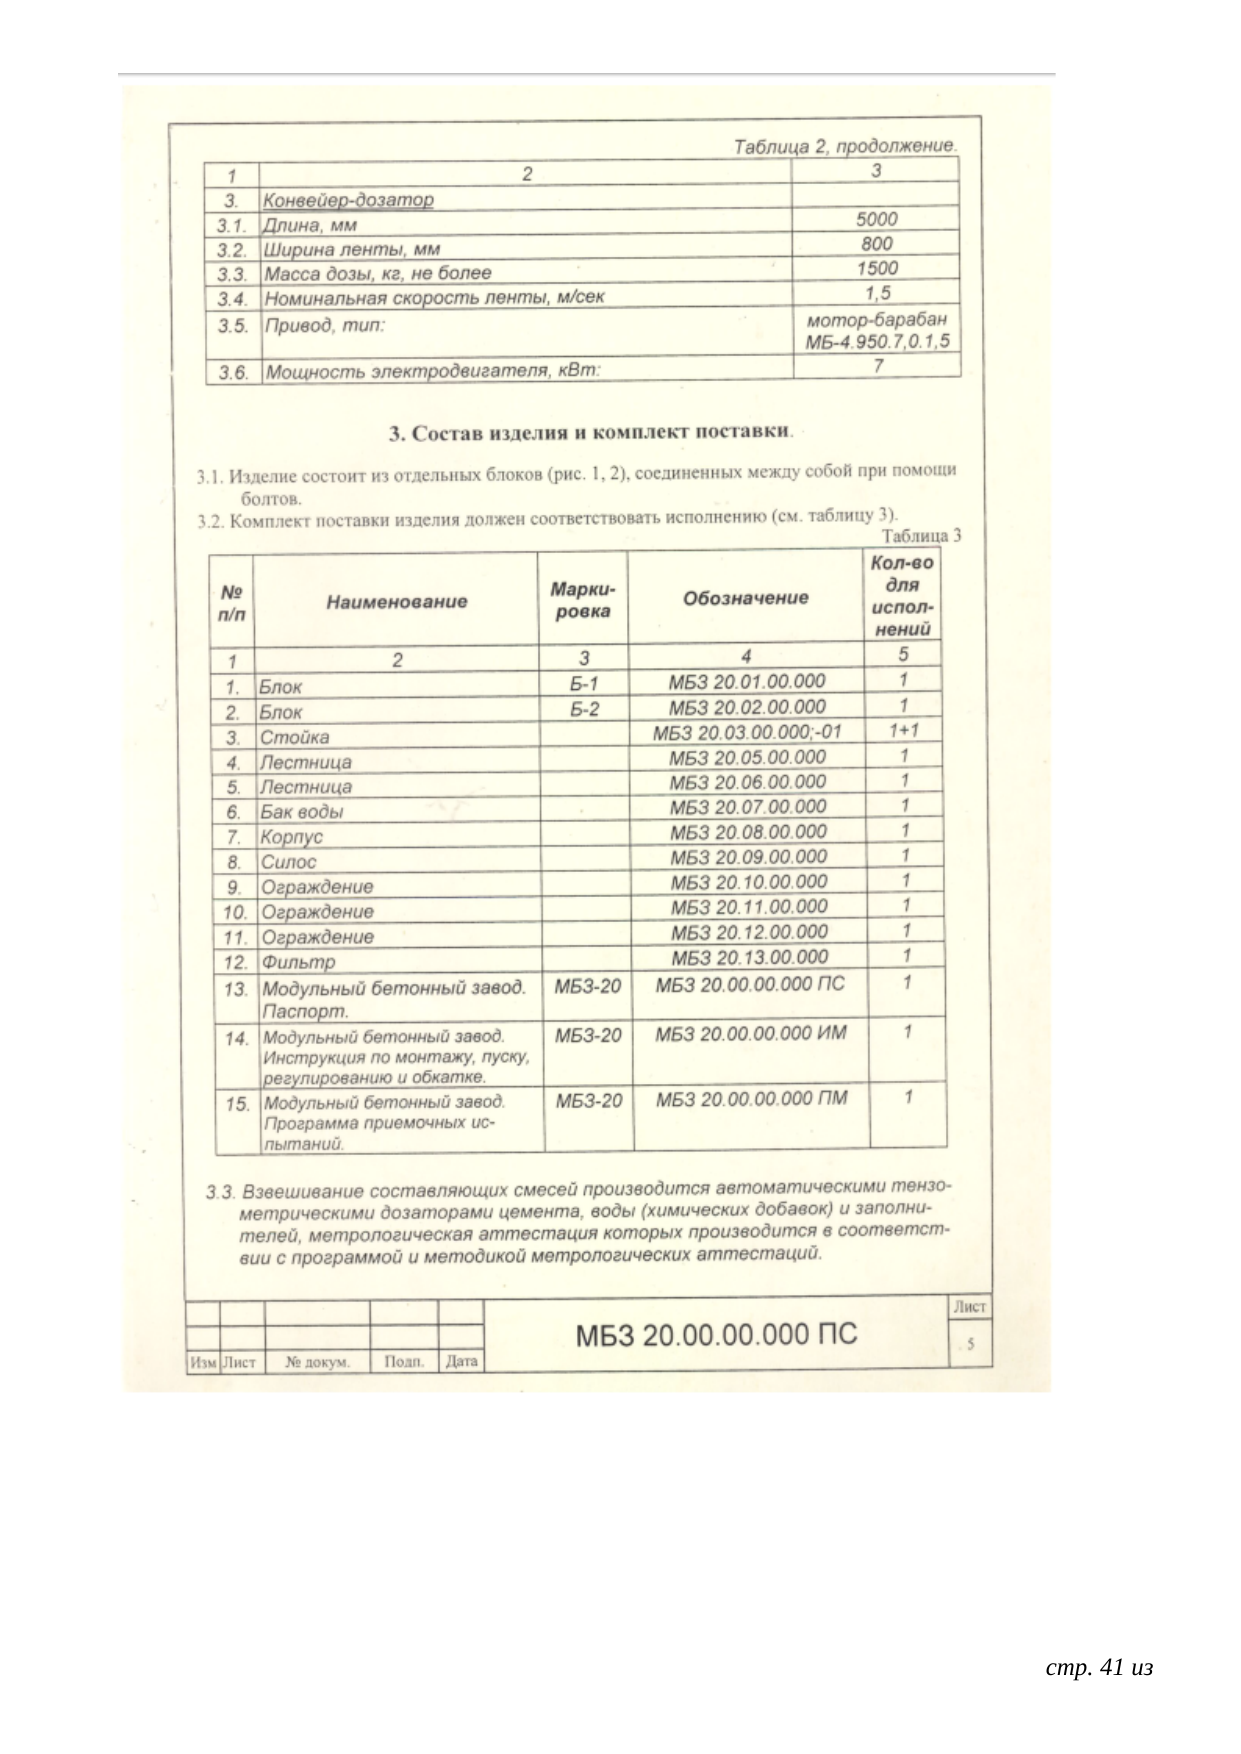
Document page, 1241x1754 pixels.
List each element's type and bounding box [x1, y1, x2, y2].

picture [118, 73, 1056, 1402]
